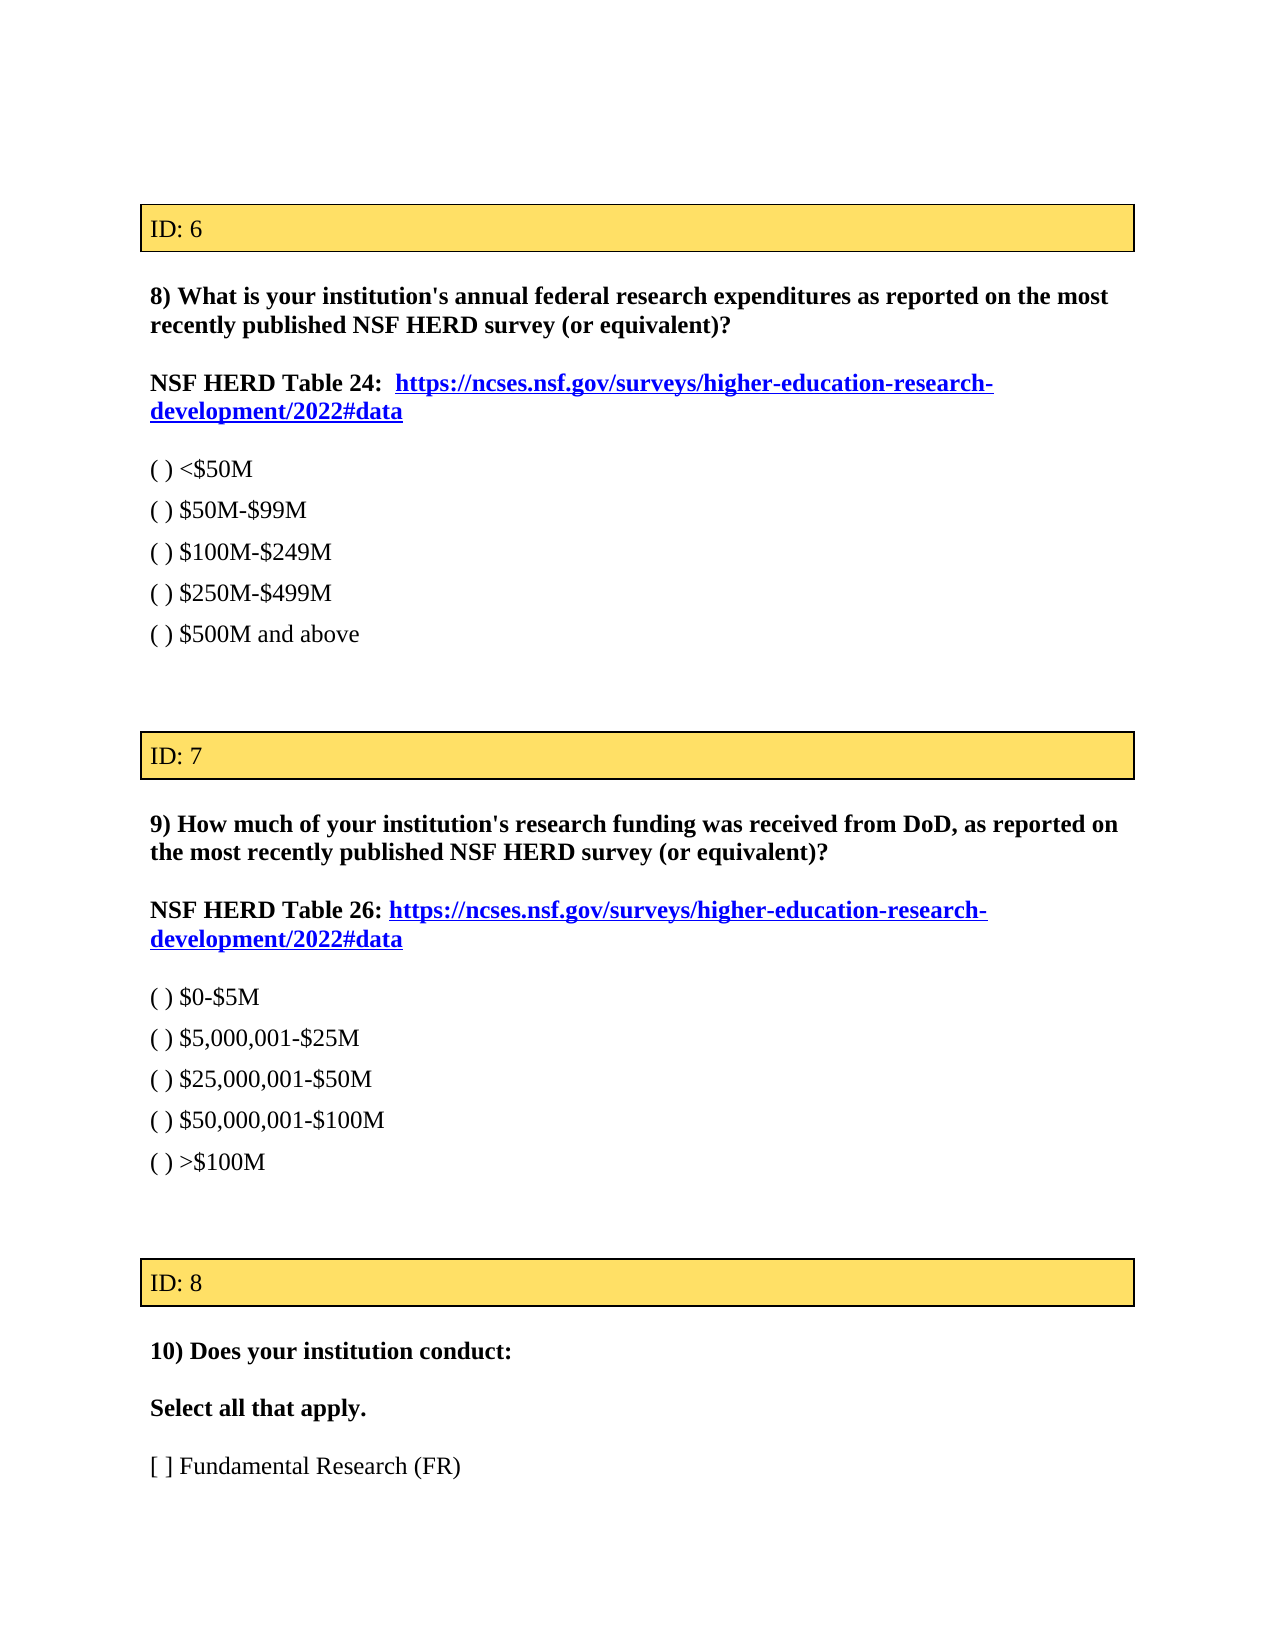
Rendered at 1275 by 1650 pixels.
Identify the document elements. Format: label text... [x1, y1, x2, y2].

text ( ) $0-$5M [150, 982, 1125, 1010]
subtitle 8) What is your institution's annual federal research expenditures as reported on the most recently published NSF HERD survey (or equivalent)? NSF HERD Table 24: https://ncses.nsf.gov/surveys/higher-education-research-development/2022#data [150, 281, 1125, 425]
text ( ) $50M-$99M [150, 496, 1125, 524]
text ( ) $250M-$499M [150, 578, 1125, 607]
text ( ) $5,000,001-$25M [150, 1023, 1125, 1052]
subtitle 10) Does your institution conduct: Select all that apply. [150, 1336, 1125, 1422]
text ( ) $50,000,001-$100M [150, 1105, 1125, 1134]
text ID: 6 [142, 205, 1133, 251]
text ( ) $25,000,001-$50M [150, 1064, 1125, 1093]
text ( ) $100M-$249M [150, 537, 1125, 566]
text ( ) <$50M [150, 454, 1125, 483]
text ( ) $500M and above [150, 619, 1125, 648]
subtitle 9) How much of your institution's research funding was received from DoD, as reported on the most recently published NSF HERD survey (or equivalent)? NSF HERD Table 26: https://ncses.nsf.gov/surveys/higher-education-research-development/2022#data [150, 809, 1125, 952]
text ID: 7 [142, 733, 1133, 778]
text [ ] Fundamental Research (FR) [150, 1451, 1125, 1480]
text ( ) >$100M [150, 1147, 1125, 1175]
text ID: 8 [142, 1260, 1133, 1305]
